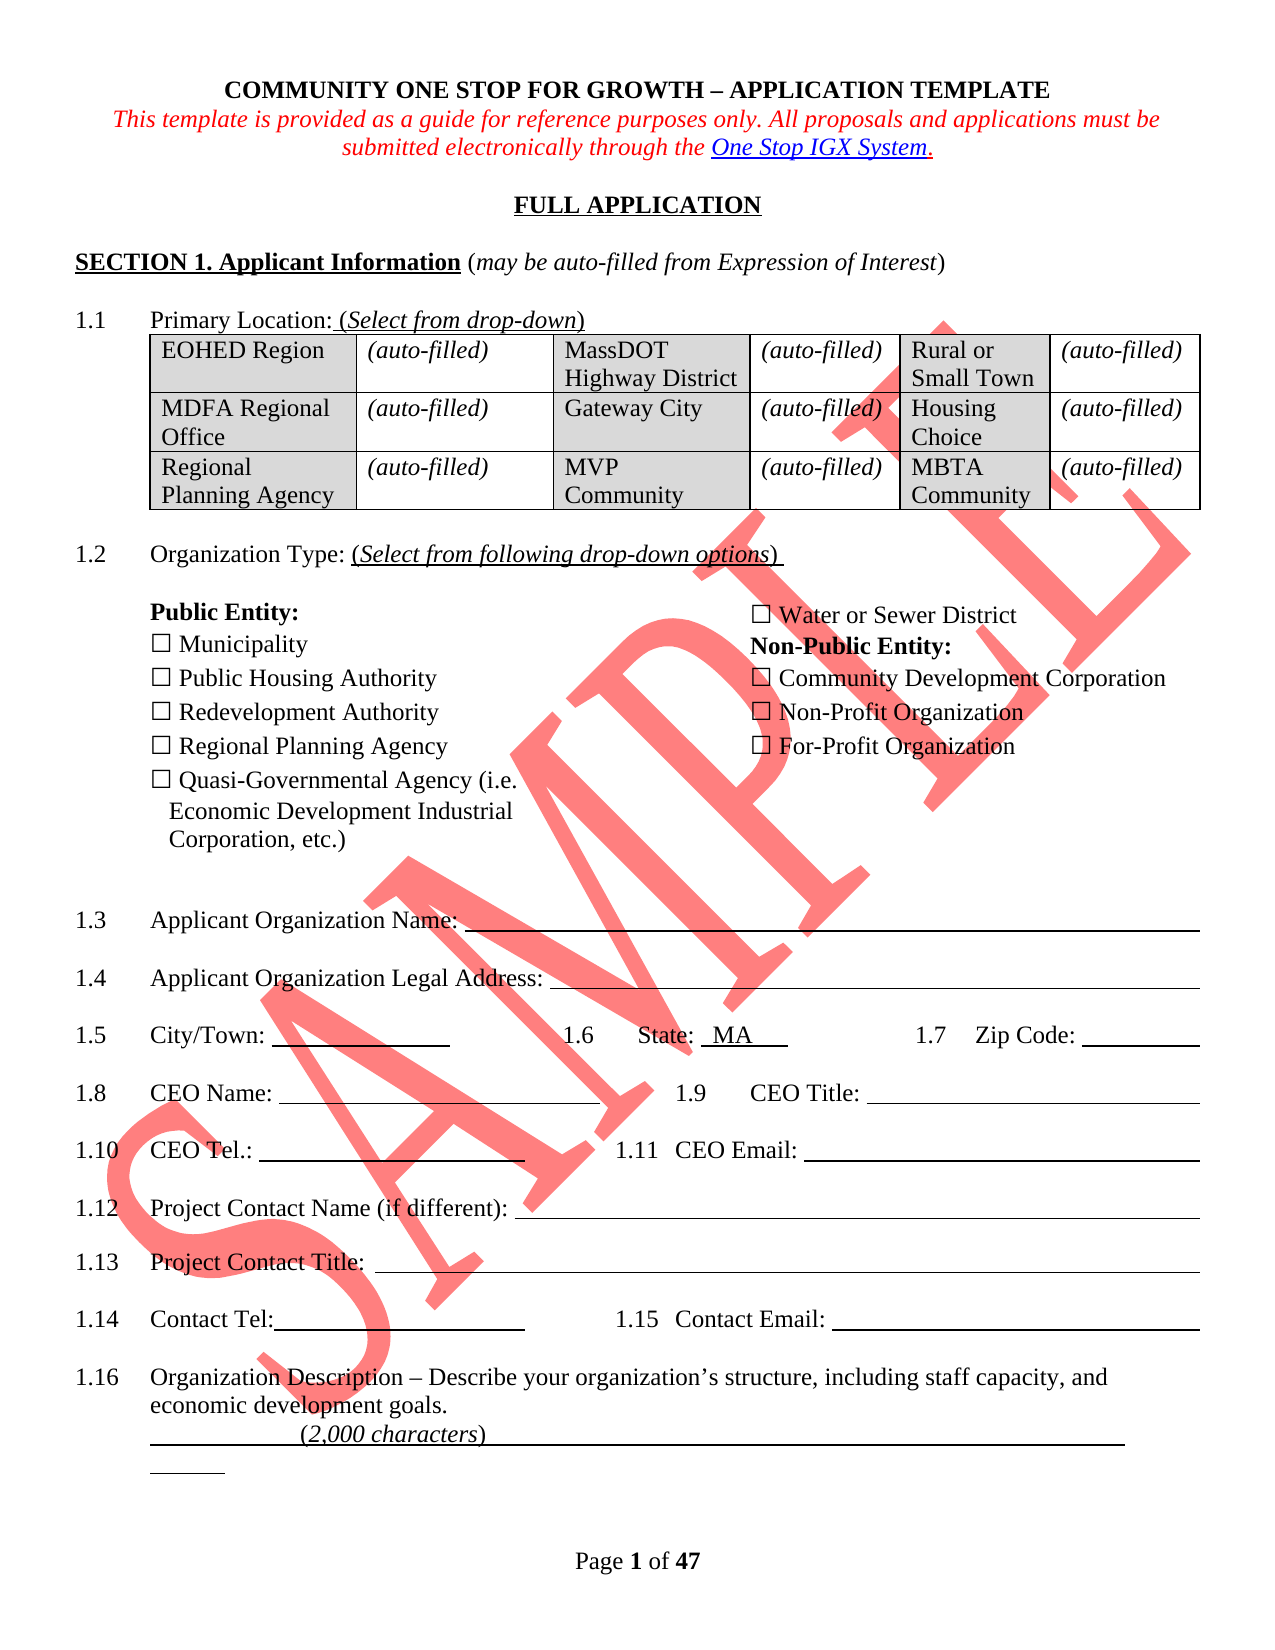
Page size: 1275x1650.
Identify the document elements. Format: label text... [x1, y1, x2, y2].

table_cell MVP Community [554, 452, 749, 509]
table_header (auto-filled) [357, 335, 553, 392]
table_cell MBTA Community [901, 452, 1049, 509]
list CEO Tel.: [75, 1135, 525, 1164]
list Primary Location: (Select from drop-down) [75, 305, 1200, 334]
table_cell (auto-filled) [357, 452, 553, 509]
list CEO Email: [615, 1135, 1200, 1164]
table_header MassDOT Highway District [554, 335, 749, 392]
list Applicant Organization Name: [75, 905, 1200, 934]
text FULL APPLICATION [75, 190, 1200, 219]
text Non-Profit Organization [750, 693, 1200, 728]
text Non-Public Entity: [750, 631, 1200, 659]
list State: MA [562, 1020, 825, 1049]
table_header EOHED Region [151, 335, 356, 392]
text Water or Sewer District [750, 597, 1200, 631]
text Public Housing Authority [150, 659, 600, 693]
text SECTION 1. Applicant Information (may be auto-filled from Expression of Interest) [75, 247, 1200, 276]
table_cell Gateway City [554, 393, 749, 451]
table_cell Regional Planning Agency [151, 452, 356, 509]
list City/Town: [75, 1020, 487, 1049]
table_cell (auto-filled) [751, 393, 899, 451]
text Public Entity: [150, 597, 600, 625]
list Project Contact Name (if different): [75, 1193, 1200, 1222]
table_cell Housing Choice [901, 393, 1049, 451]
list CEO Title: [675, 1078, 1200, 1107]
text Municipality [150, 625, 600, 659]
table_cell (auto-filled) [357, 393, 553, 451]
list Contact Email: [615, 1304, 1200, 1333]
table_cell MDFA Regional Office [151, 393, 356, 451]
table_header (auto-filled) [751, 335, 899, 392]
table_cell (auto-filled) [751, 452, 899, 509]
list Organization Type: (Select from following drop-down options) [75, 539, 1200, 568]
table_header (auto-filled) [1051, 335, 1199, 392]
table_header Rural or Small Town [901, 335, 1049, 392]
text Community Development Corporation [750, 659, 1200, 693]
list Zip Code: [915, 1020, 1200, 1049]
list CEO Name: [75, 1078, 600, 1107]
text Redevelopment Authority [150, 693, 600, 728]
text ☐ Quasi-Governmental Agency (i.e. Economic Development Industrial Corporation, etc.) [150, 762, 600, 853]
table_cell (auto-filled) [1051, 452, 1199, 509]
list Contact Tel: [75, 1304, 525, 1333]
table_cell (auto-filled) [1051, 393, 1199, 451]
list Project Contact Title: [75, 1247, 1200, 1275]
text For-Profit Organization [750, 728, 1200, 762]
list Organization Description – Describe your organization’s structure, including staff capacity, and economic development goals. [75, 1362, 1200, 1419]
text Regional Planning Agency [150, 728, 600, 762]
text (2,000 characters) [150, 1419, 1200, 1477]
list Applicant Organization Legal Address: [75, 963, 1200, 992]
